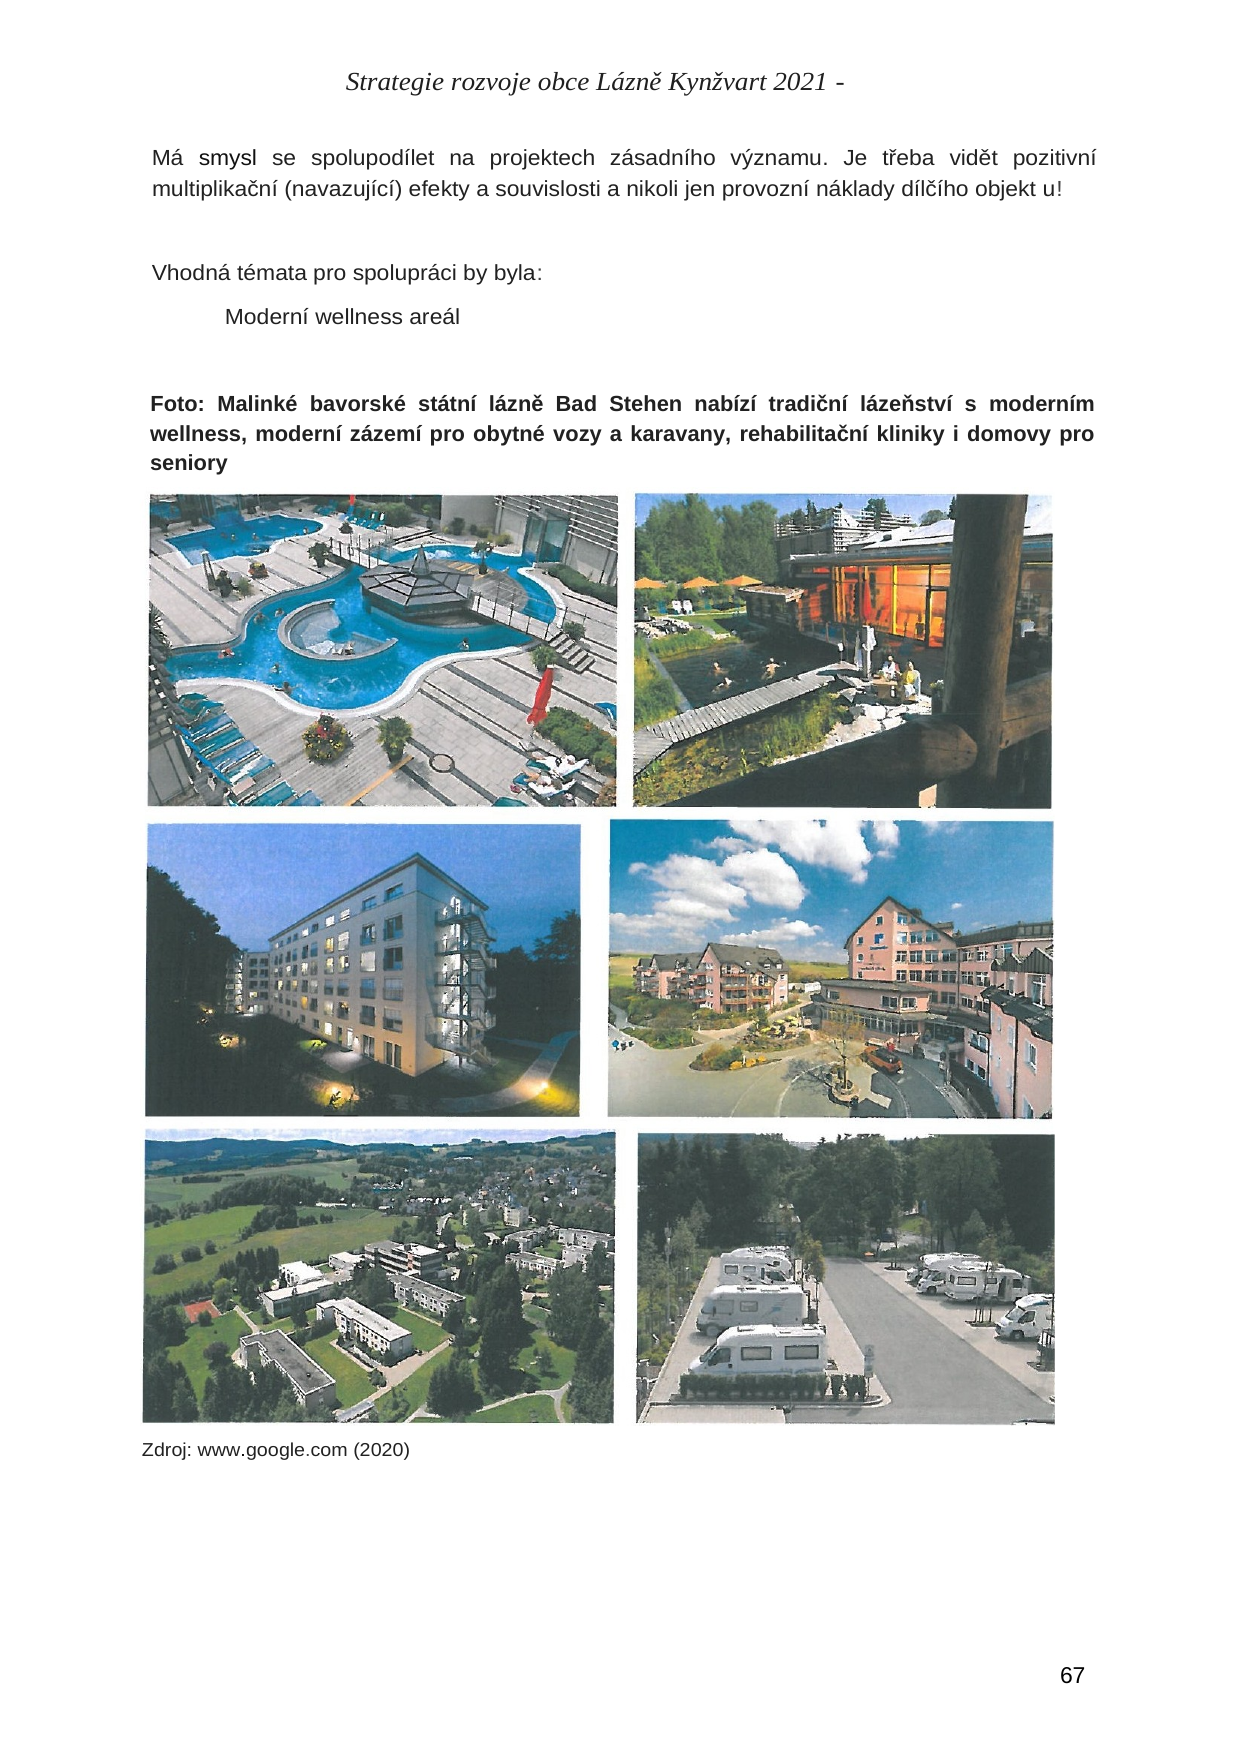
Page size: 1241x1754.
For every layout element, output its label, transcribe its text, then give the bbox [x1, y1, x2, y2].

text Vhodná témata pro spolupráci by byla: Moderní wellness areál [152, 260, 625, 329]
text Foto: Malinké bavorské státní lázně Bad Stehen nabízí tradiční lázeňství s moderním wellness, moderní zázemí pro obytné vozy a karavany, rehabilitační kliniky i domovy pro seniory [150, 391, 1096, 476]
picture [139, 487, 1055, 1426]
text Má smysl se spolupodílet na projektech zásadního významu. Je třeba vidět pozitivní multiplikační (navazující) efekty a souvislosti a nikoli jen provozní náklady dílčího objekt u! [152, 145, 1098, 201]
